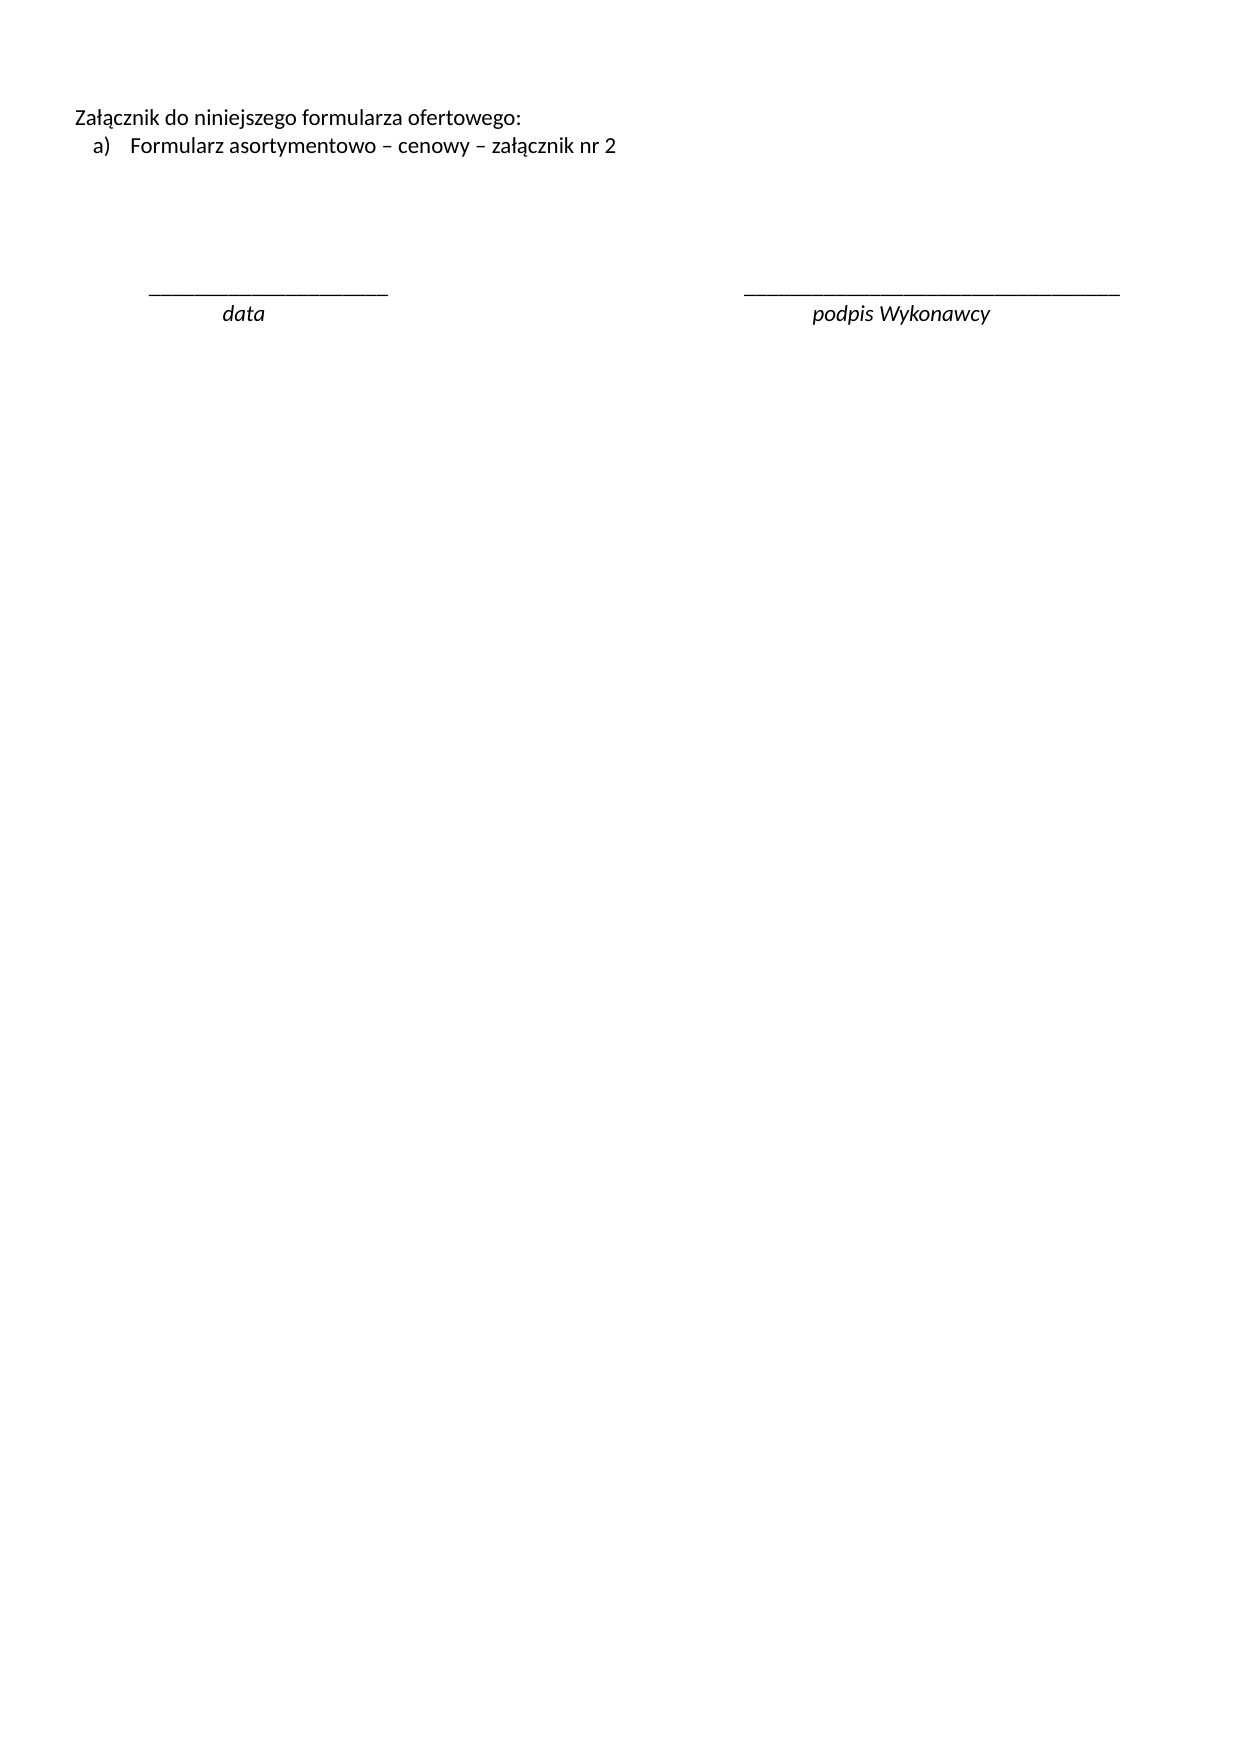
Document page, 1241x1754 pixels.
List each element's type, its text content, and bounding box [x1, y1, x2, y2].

text data podpis Wykonawcy [75, 299, 1165, 327]
list Formularz asortymentowo – cenowy – załącznik nr 2 [93, 131, 1165, 159]
text _____________________ _________________________________ [75, 271, 1165, 299]
text Załącznik do niniejszego formularza ofertowego: [75, 103, 1165, 131]
